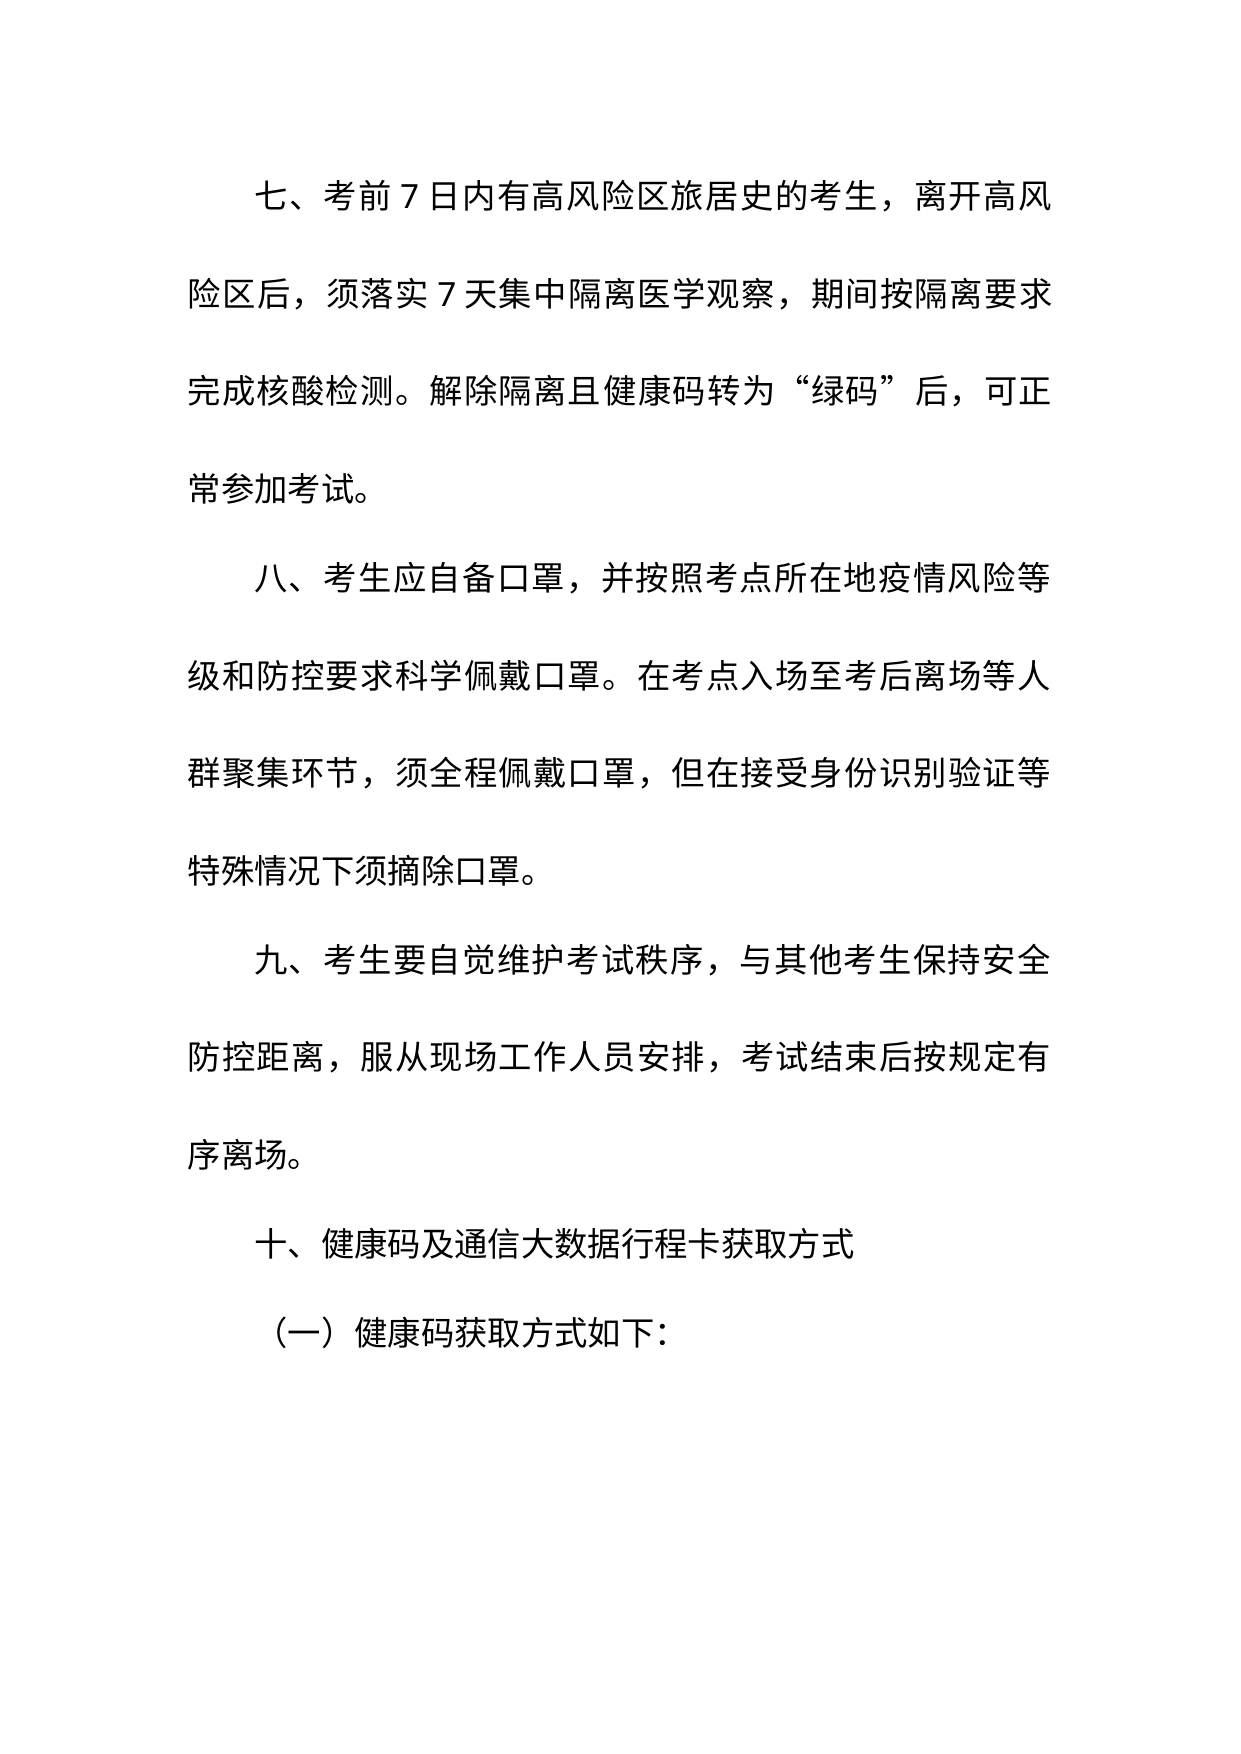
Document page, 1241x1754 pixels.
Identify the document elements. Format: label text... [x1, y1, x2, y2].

text 九、考生要自觉维护考试秩序，与其他考生保持安全防控距离，服从现场工作人员安排，考试结束后按规定有序离场。 [187, 925, 1053, 1185]
text （一）健康码获取方式如下： [187, 1298, 1053, 1363]
text 七、考前7日内有高风险区旅居史的考生，离开高风险区后，须落实7天集中隔离医学观察，期间按隔离要求完成核酸检测。解除隔离且健康码转为“绿码”后，可正常参加考试。 [187, 162, 1053, 519]
text 十、健康码及通信大数据行程卡获取方式 [187, 1209, 1053, 1274]
text 八、考生应自备口罩，并按照考点所在地疫情风险等级和防控要求科学佩戴口罩。在考点入场至考后离场等人群聚集环节，须全程佩戴口罩，但在接受身份识别验证等特殊情况下须摘除口罩。 [187, 543, 1053, 901]
